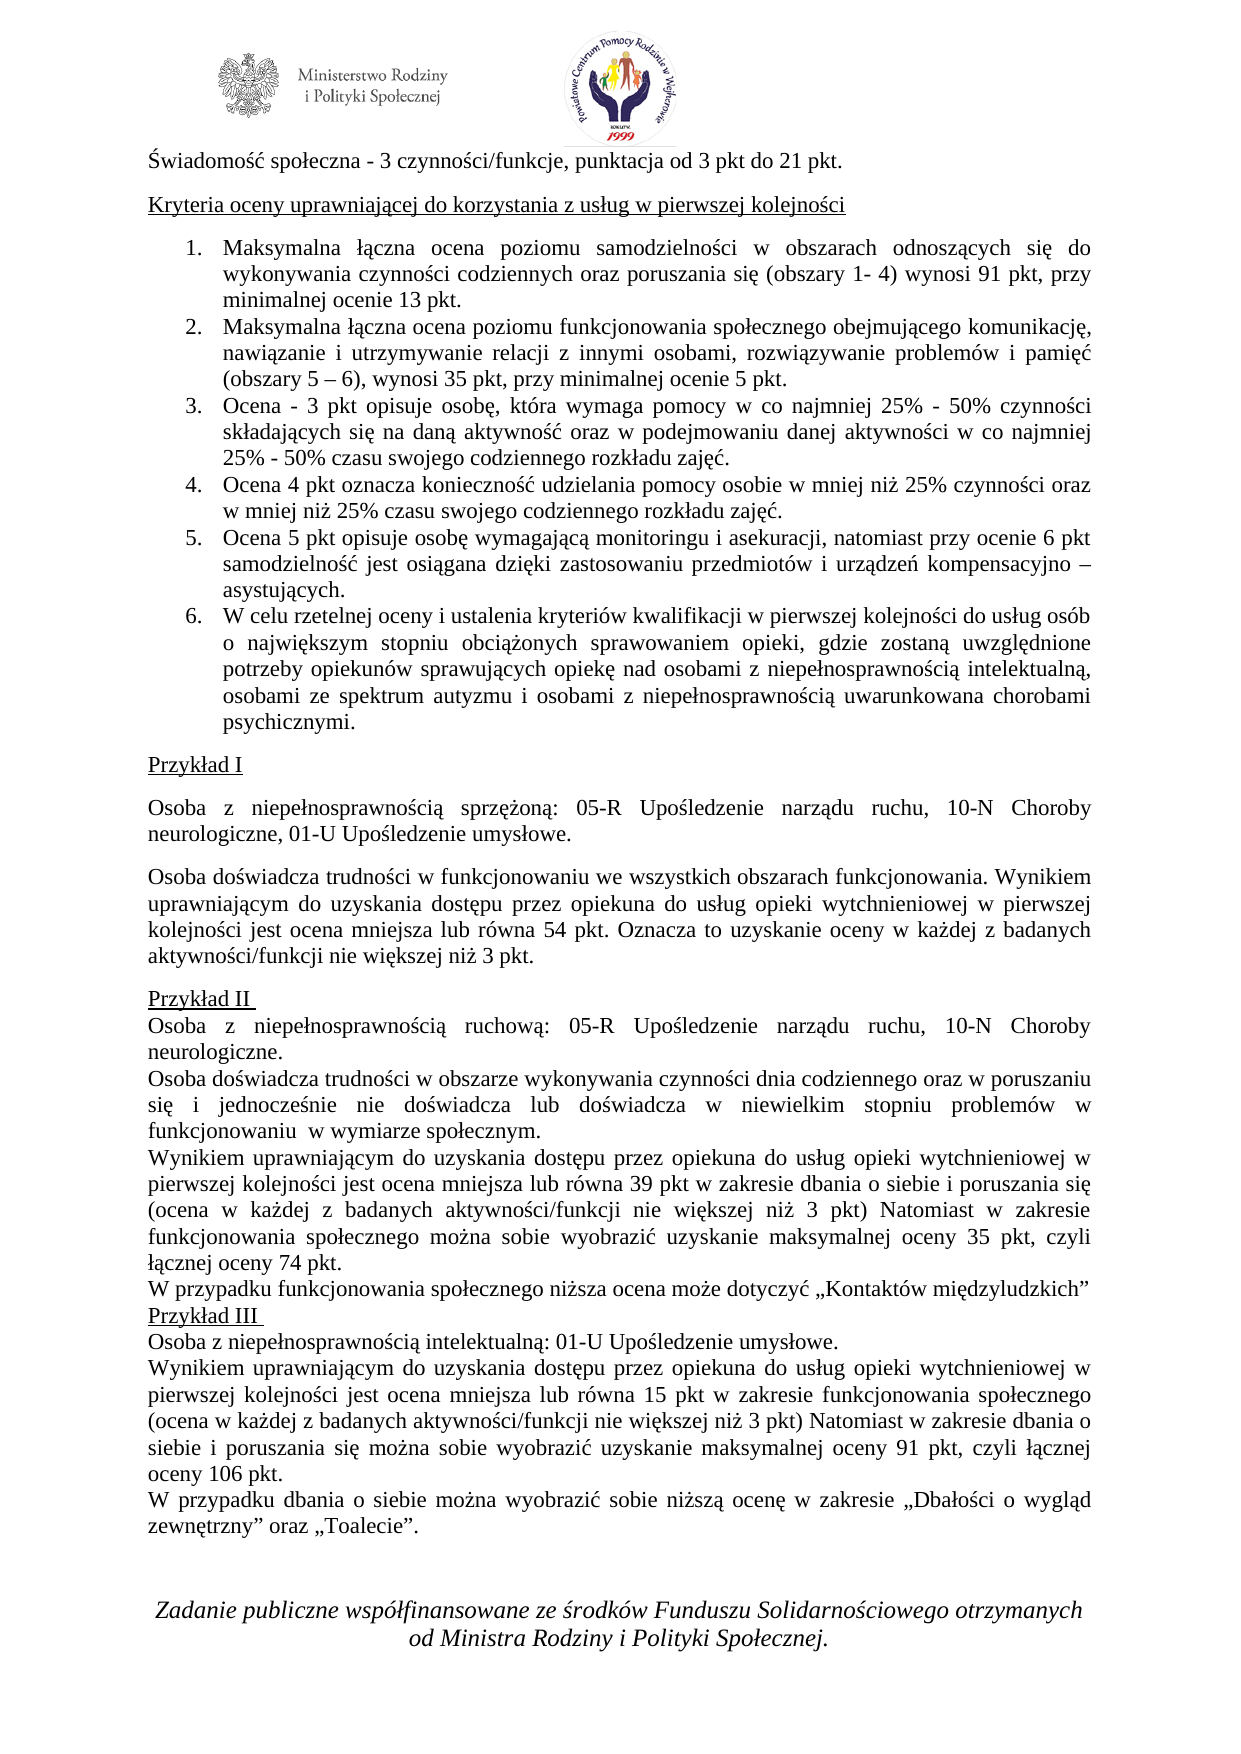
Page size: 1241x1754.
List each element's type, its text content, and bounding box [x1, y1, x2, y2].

list Maksymalna łączna ocena poziomu funkcjonowania społecznego obejmującego komunikację, nawiązanie i utrzymywanie relacji z innymi osobami, rozwiązywanie problemów i pamięć (obszary 5 – 6), wynosi 35 pkt, przy minimalnej ocenie 5 pkt. [185, 313, 1093, 392]
text Kryteria oceny uprawniającej do korzystania z usług w pierwszej kolejności [148, 191, 1093, 217]
list W celu rzetelnej oceny i ustalenia kryteriów kwalifikacji w pierwszej kolejności do usług osób o największym stopniu obciążonych sprawowaniem opieki, gdzie zostaną uwzględnione potrzeby opiekunów sprawujących opiekę nad osobami z niepełnosprawnością intelektualną, osobami ze spektrum autyzmu i osobami z niepełnosprawnością uwarunkowana chorobami psychicznymi. [185, 603, 1093, 734]
picture [563, 31, 677, 147]
text Osoba z niepełnosprawnością intelektualną: 01-U Upośledzenie umysłowe. [148, 1328, 1093, 1354]
list Maksymalna łączna ocena poziomu samodzielności w obszarach odnoszących się do wykonywania czynności codziennych oraz poruszania się (obszary 1- 4) wynosi 91 pkt, przy minimalnej ocenie 13 pkt. [185, 234, 1093, 313]
text W przypadku dbania o siebie można wyobrazić sobie niższą ocenę w zakresie „Dbałości o wygląd zewnętrzny” oraz „Toalecie”. [148, 1486, 1093, 1539]
text Przykład I [148, 751, 1093, 777]
text Przykład II [148, 986, 1093, 1012]
text Osoba doświadcza trudności w obszarze wykonywania czynności dnia codziennego oraz w poruszaniu się i jednocześnie nie doświadcza lub doświadcza w niewielkim stopniu problemów w funkcjonowaniu w wymiarze społecznym. [148, 1064, 1093, 1144]
text Osoba z niepełnosprawnością ruchową: 05-R Upośledzenie narządu ruchu, 10-N Choroby neurologiczne. [148, 1012, 1093, 1064]
text Świadomość społeczna - 3 czynności/funkcje, punktacja od 3 pkt do 21 pkt. [148, 148, 1093, 174]
picture [173, 3, 502, 148]
list Ocena 5 pkt opisuje osobę wymagającą monitoringu i asekuracji, natomiast przy ocenie 6 pkt samodzielność jest osiągana dzięki zastosowaniu przedmiotów i urządzeń kompensacyjno – asystujących. [185, 523, 1093, 603]
text Wynikiem uprawniającym do uzyskania dostępu przez opiekuna do usług opieki wytchnieniowej w pierwszej kolejności jest ocena mniejsza lub równa 15 pkt w zakresie funkcjonowania społecznego (ocena w każdej z badanych aktywności/funkcji nie większej niż 3 pkt) Natomiast w zakresie dbania o siebie i poruszania się można sobie wyobrazić uzyskanie maksymalnej oceny 91 pkt, czyli łącznej oceny 106 pkt. [148, 1354, 1093, 1486]
text Przykład III [148, 1302, 1093, 1328]
text Wynikiem uprawniającym do uzyskania dostępu przez opiekuna do usług opieki wytchnieniowej w pierwszej kolejności jest ocena mniejsza lub równa 39 pkt w zakresie dbania o siebie i poruszania się (ocena w każdej z badanych aktywności/funkcji nie większej niż 3 pkt) Natomiast w zakresie funkcjonowania społecznego można sobie wyobrazić uzyskanie maksymalnej oceny 35 pkt, czyli łącznej oceny 74 pkt. [148, 1144, 1093, 1275]
text Osoba doświadcza trudności w funkcjonowaniu we wszystkich obszarach funkcjonowania. Wynikiem uprawniającym do uzyskania dostępu przez opiekuna do usług opieki wytchnieniowej w pierwszej kolejności jest ocena mniejsza lub równa 54 pkt. Oznacza to uzyskanie oceny w każdej z badanych aktywności/funkcji nie większej niż 3 pkt. [148, 863, 1093, 969]
text Osoba z niepełnosprawnością sprzężoną: 05-R Upośledzenie narządu ruchu, 10-N Choroby neurologiczne, 01-U Upośledzenie umysłowe. [148, 794, 1093, 847]
text W przypadku funkcjonowania społecznego niższa ocena może dotyczyć „Kontaktów międzyludzkich” [148, 1275, 1093, 1302]
list Ocena - 3 pkt opisuje osobę, która wymaga pomocy w co najmniej 25% - 50% czynności składających się na daną aktywność oraz w podejmowaniu danej aktywności w co najmniej 25% - 50% czasu swojego codziennego rozkładu zajęć. [185, 392, 1093, 471]
list Ocena 4 pkt oznacza konieczność udzielania pomocy osobie w mniej niż 25% czynności oraz w mniej niż 25% czasu swojego codziennego rozkładu zajęć. [185, 471, 1093, 523]
